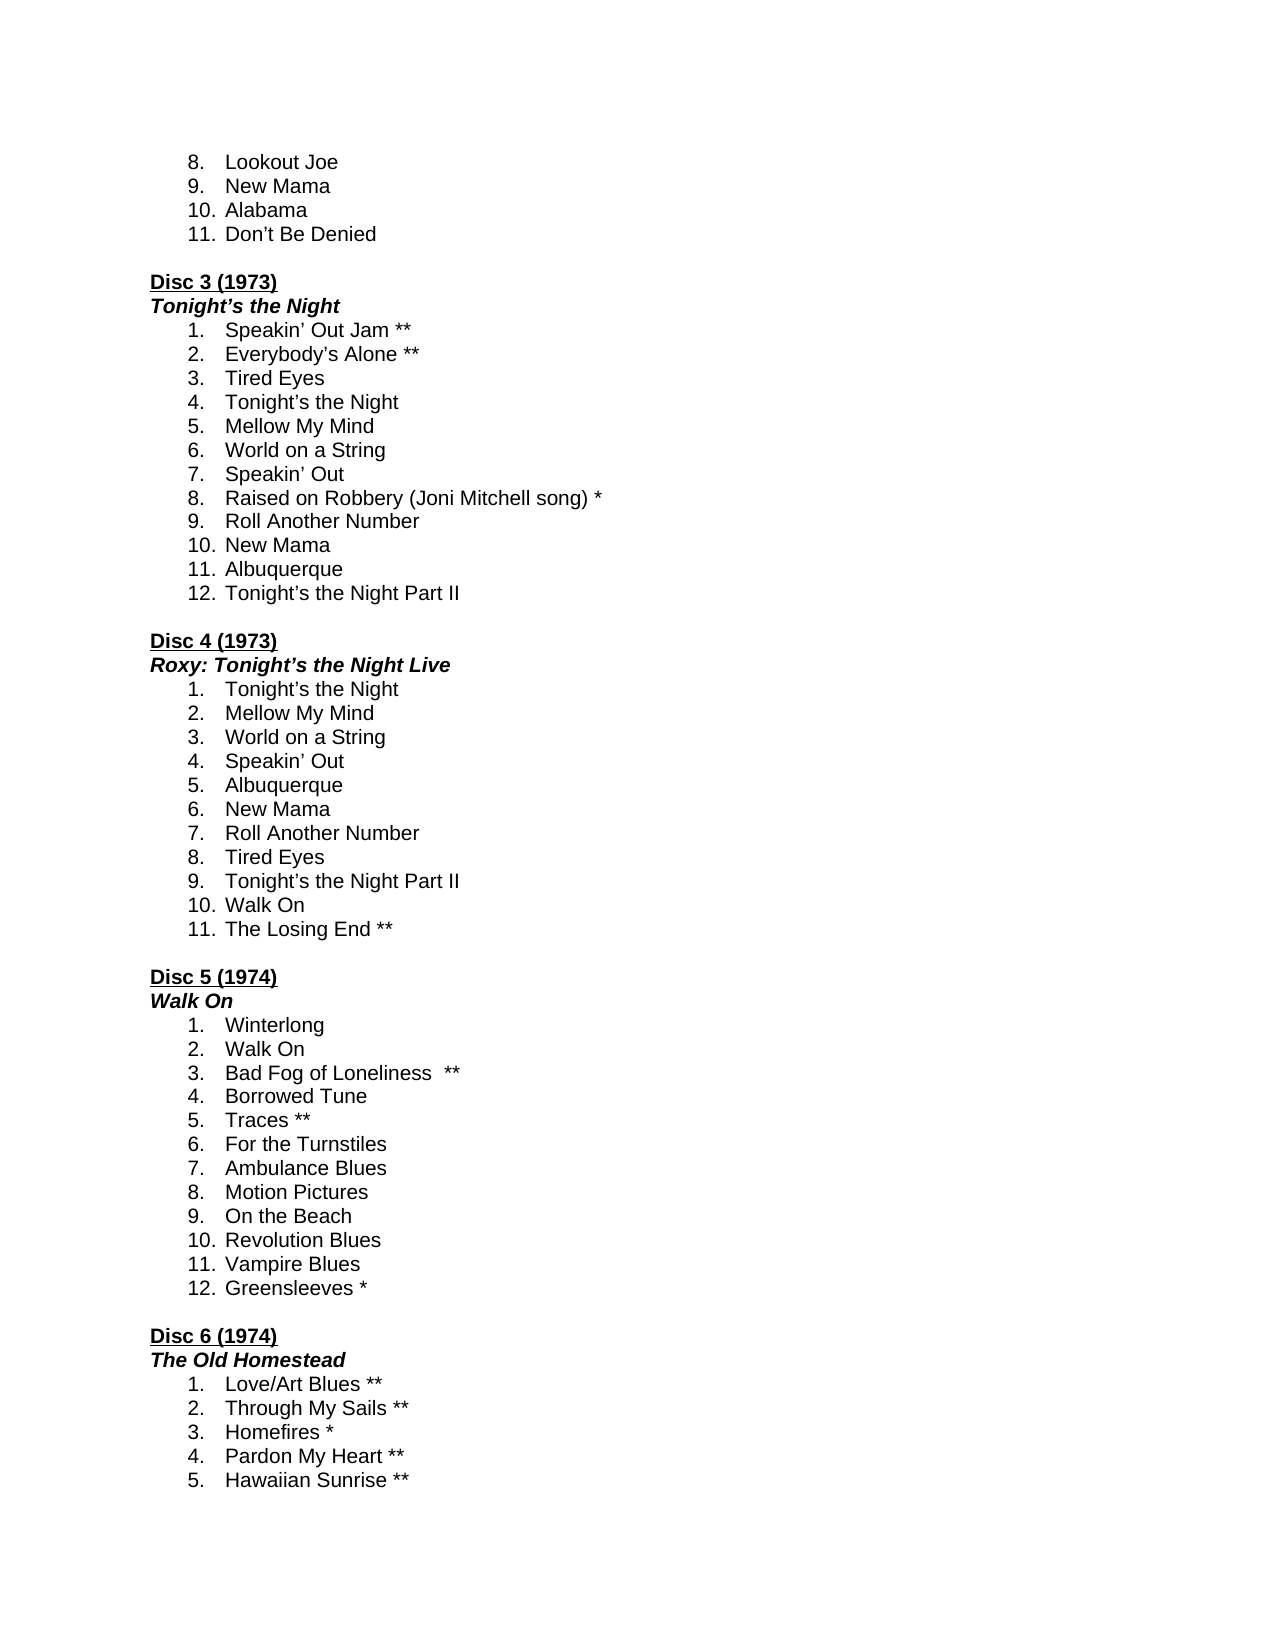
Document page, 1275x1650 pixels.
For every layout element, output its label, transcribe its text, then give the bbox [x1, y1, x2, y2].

text Tonight’s the Night [150, 294, 1125, 318]
list Speakin’ Out Jam ** [187, 318, 1125, 342]
list Tired Eyes [187, 366, 1125, 389]
list Through My Sails ** [187, 1396, 1125, 1420]
list Mellow My Mind [187, 413, 1125, 437]
list On the Beach [187, 1204, 1125, 1228]
text The Old Homestead [150, 1348, 1125, 1372]
list Speakin’ Out [187, 749, 1125, 773]
list Vampire Blues [187, 1252, 1125, 1276]
list Greensleeves * [187, 1276, 1125, 1300]
text Disc 5 (1974) [150, 964, 1125, 988]
text Disc 4 (1973) [150, 629, 1125, 653]
list Lookout Joe [187, 150, 1125, 174]
list Revolution Blues [187, 1228, 1125, 1252]
list Roll Another Number [187, 821, 1125, 845]
text Disc 3 (1973) [150, 270, 1125, 294]
list Hawaiian Sunrise ** [187, 1468, 1125, 1492]
list Traces ** [187, 1108, 1125, 1132]
list Tonight’s the Night Part II [187, 869, 1125, 893]
list Borrowed Tune [187, 1084, 1125, 1108]
list Homefires * [187, 1420, 1125, 1444]
list Alabama [187, 198, 1125, 222]
list Walk On [187, 1036, 1125, 1060]
list Tired Eyes [187, 845, 1125, 869]
list Speakin’ Out [187, 461, 1125, 485]
list For the Turnstiles [187, 1132, 1125, 1156]
list Walk On [187, 893, 1125, 917]
list Motion Pictures [187, 1180, 1125, 1204]
list Roll Another Number [187, 509, 1125, 533]
list Don’t Be Denied [187, 222, 1125, 246]
list Bad Fog of Loneliness ** [187, 1060, 1125, 1084]
list Ambulance Blues [187, 1156, 1125, 1180]
list The Losing End ** [187, 917, 1125, 941]
list Tonight’s the Night [187, 677, 1125, 701]
text Disc 6 (1974) [150, 1324, 1125, 1348]
list Love/Art Blues ** [187, 1372, 1125, 1396]
list Raised on Robbery (Joni Mitchell song) * [187, 485, 1125, 509]
list World on a String [187, 725, 1125, 749]
text Roxy: Tonight’s the Night Live [150, 653, 1125, 677]
list Everybody’s Alone ** [187, 342, 1125, 366]
list World on a String [187, 437, 1125, 461]
list New Mama [187, 174, 1125, 198]
list Pardon My Heart ** [187, 1444, 1125, 1468]
text Walk On [150, 988, 1125, 1012]
list New Mama [187, 533, 1125, 557]
list Mellow My Mind [187, 701, 1125, 725]
list New Mama [187, 797, 1125, 821]
list Tonight’s the Night Part II [187, 581, 1125, 605]
list Albuquerque [187, 557, 1125, 581]
list Albuquerque [187, 773, 1125, 797]
list Tonight’s the Night [187, 389, 1125, 413]
list Winterlong [187, 1012, 1125, 1036]
